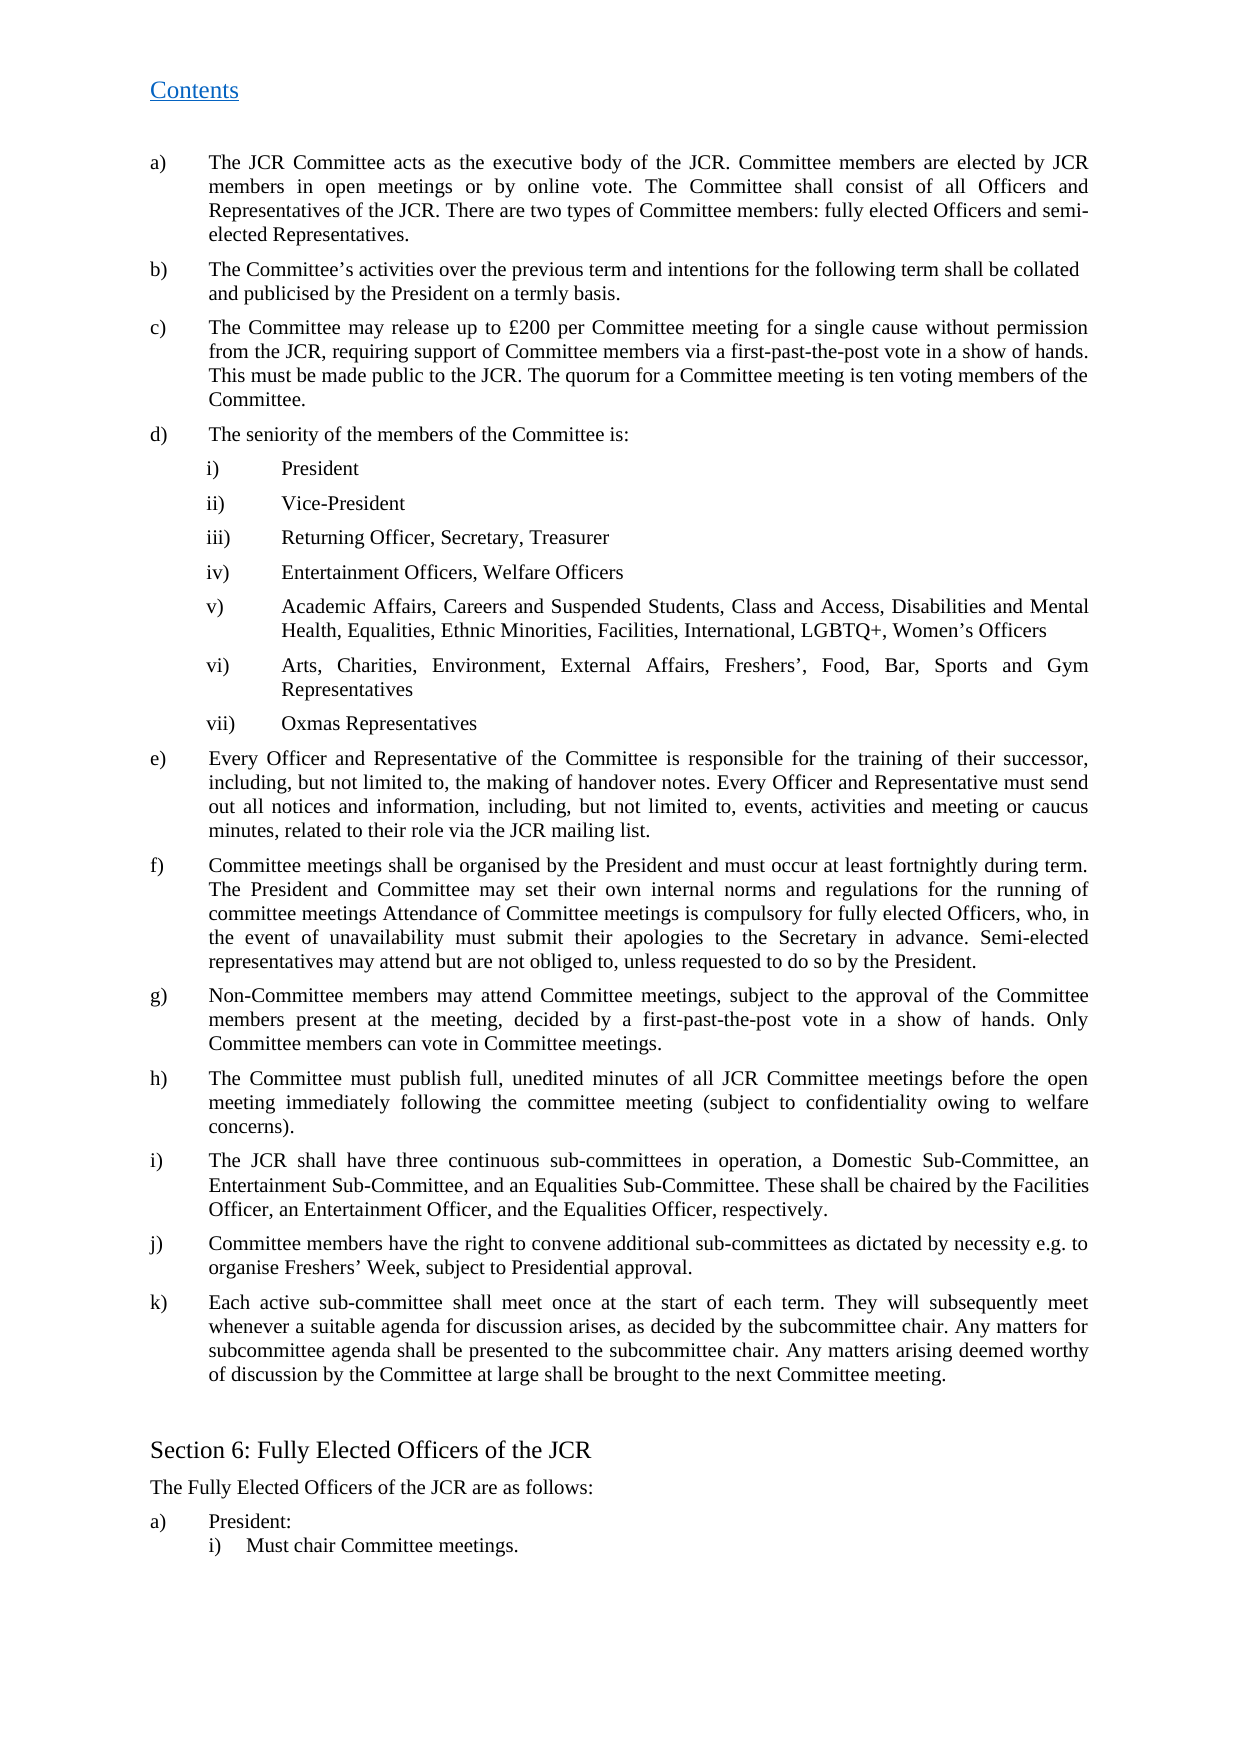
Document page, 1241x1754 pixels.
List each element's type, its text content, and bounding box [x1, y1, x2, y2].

list Non-Committee members may attend Committee meetings, subject to the approval of the Committee members present at the meeting, decided by a first-past-the-post vote in a show of hands. Only Committee members can vote in Committee meetings. [150, 983, 1090, 1055]
list Arts, Charities, Environment, External Affairs, Freshers’, Food, Bar, Sports and Gym Representatives [206, 653, 1090, 701]
list The Committee may release up to £200 per Committee meeting for a single cause without permission from the JCR, requiring support of Committee members via a first-past-the-post vote in a show of hands. This must be made public to the JCR. The quorum for a Committee meeting is ten voting members of the Committee. [150, 315, 1090, 411]
list The JCR Committee acts as the executive body of the JCR. Committee members are elected by JCR members in open meetings or by online vote. The Committee shall consist of all Officers and Representatives of the JCR. There are two types of Committee members: fully elected Officers and semi-elected Representatives. [150, 150, 1090, 246]
list Academic Affairs, Careers and Suspended Students, Class and Access, Disabilities and Mental Health, Equalities, Ethnic Minorities, Facilities, International, LGBTQ+, Women’s Officers [206, 594, 1090, 642]
list The JCR shall have three continuous sub-committees in operation, a Domestic Sub-Committee, an Entertainment Sub-Committee, and an Equalities Sub-Committee. These shall be chaired by the Facilities Officer, an Entertainment Officer, and the Equalities Officer, respectively. [150, 1148, 1090, 1221]
list President: [150, 1509, 1090, 1533]
list The Committee’s activities over the previous term and intentions for the following term shall be collated and publicised by the President on a termly basis. [150, 257, 1090, 305]
list Each active sub-committee shall meet once at the start of each term. They will subsequently meet whenever a suitable agenda for discussion arises, as decided by the subcommittee chair. Any matters for subcommittee agenda shall be presented to the subcommittee chair. Any matters arising deemed worthy of discussion by the Committee at large shall be brought to the next Committee meeting. [150, 1289, 1090, 1386]
list The Committee must publish full, unedited minutes of all JCR Committee meetings before the open meeting immediately following the committee meeting (subject to confidentiality owing to welfare concerns). [150, 1066, 1090, 1138]
list Vice-President [206, 491, 1090, 515]
list Committee members have the right to convene additional sub-committees as dictated by necessity e.g. to organise Freshers’ Week, subject to Presidential approval. [150, 1231, 1090, 1279]
list Must chair Committee meetings. [208, 1533, 1090, 1557]
list Every Officer and Representative of the Committee is responsible for the training of their successor, including, but not limited to, the making of handover notes. Every Officer and Representative must send out all notices and information, including, but not limited to, events, activities and meeting or caucus minutes, related to their role via the JCR mailing list. [150, 746, 1090, 842]
list Returning Officer, Secretary, Treasurer [206, 525, 1090, 549]
list Entertainment Officers, Welfare Officers [206, 560, 1090, 584]
list Committee meetings shall be organised by the President and must occur at least fortnightly during term. The President and Committee may set their own internal norms and regulations for the running of committee meetings Attendance of Committee meetings is compulsory for fully elected Officers, who, in the event of unavailability must submit their apologies to the Secretary in advance. Semi-elected representatives may attend but are not obliged to, unless requested to do so by the President. [150, 852, 1090, 973]
list President [206, 456, 1090, 480]
text The Fully Elected Officers of the JCR are as follows: [150, 1474, 1090, 1499]
subtitle Section 6: Fully Elected Officers of the JCR [150, 1435, 1090, 1464]
list The seniority of the members of the Committee is: [150, 422, 1090, 446]
list Oxmas Representatives [206, 711, 1090, 735]
